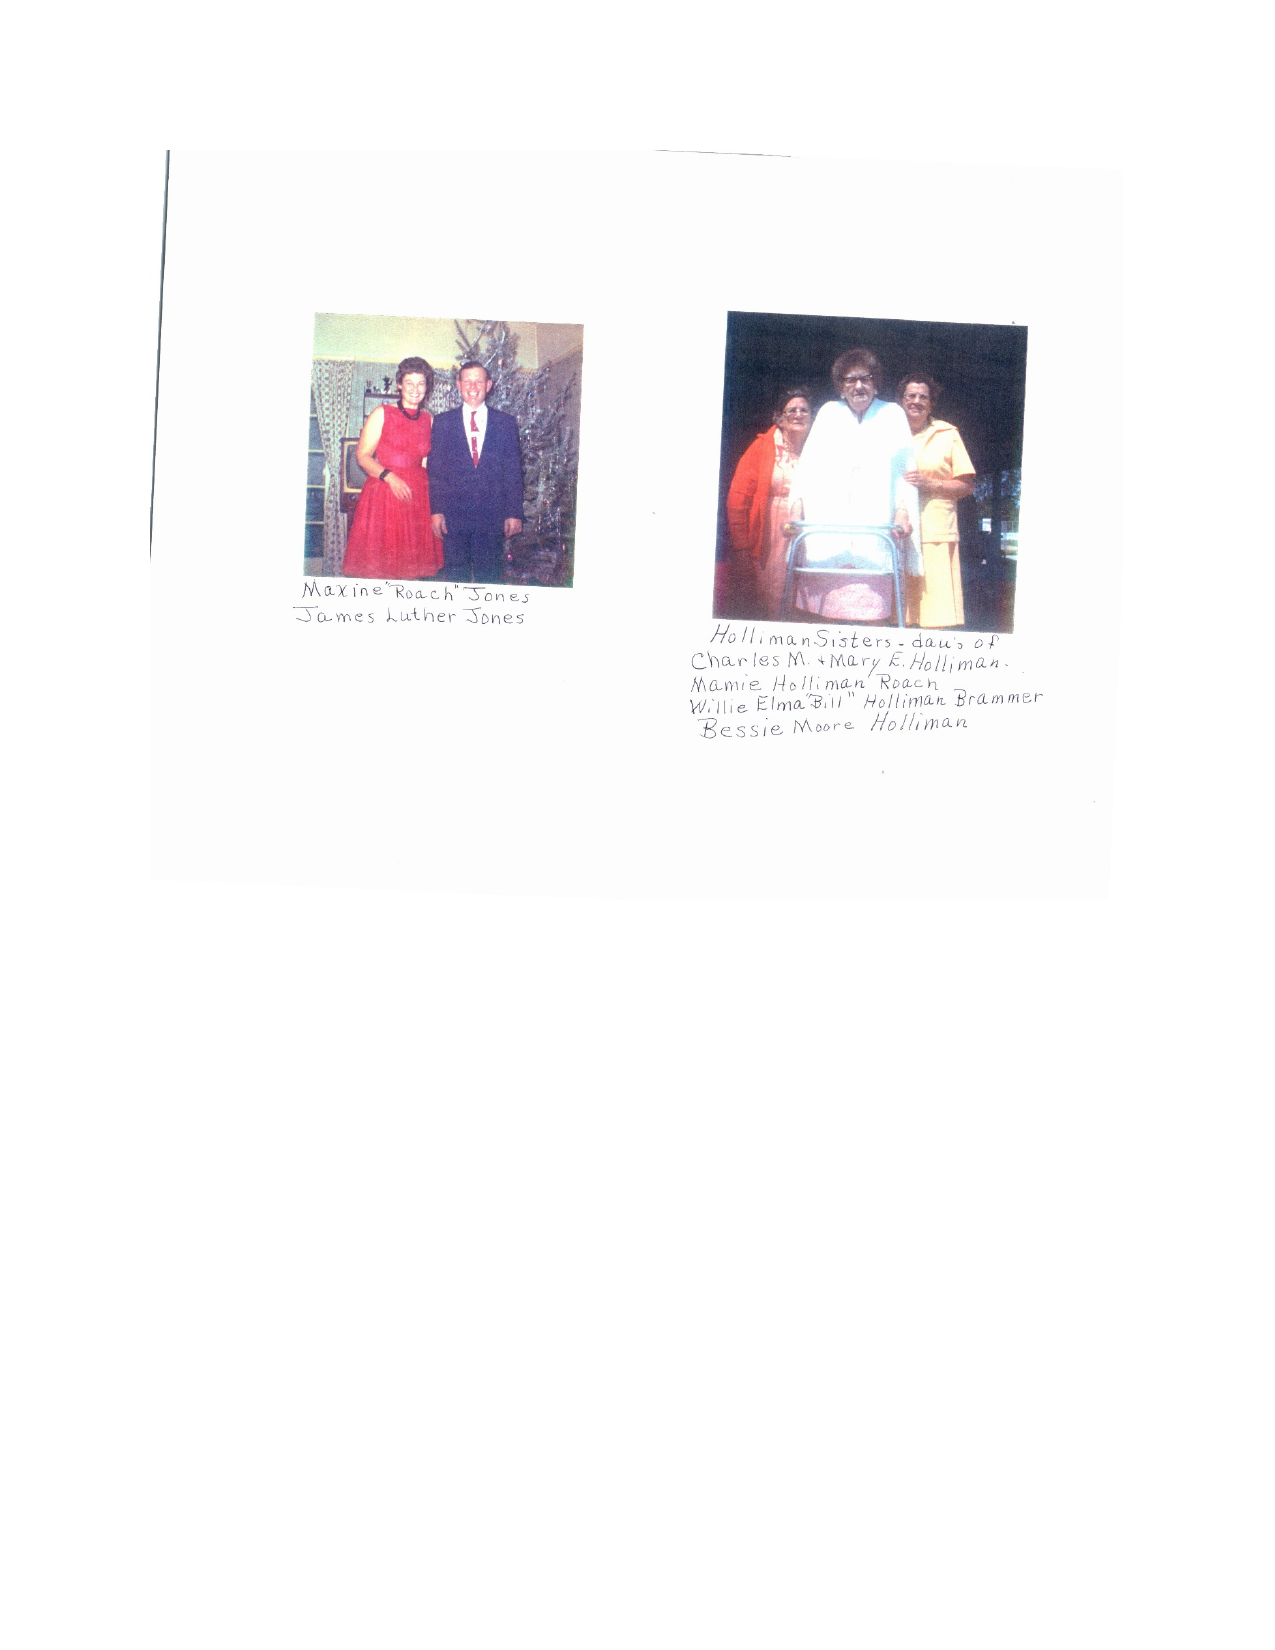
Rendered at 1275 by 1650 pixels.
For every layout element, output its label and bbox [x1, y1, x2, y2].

picture [150, 150, 1124, 900]
